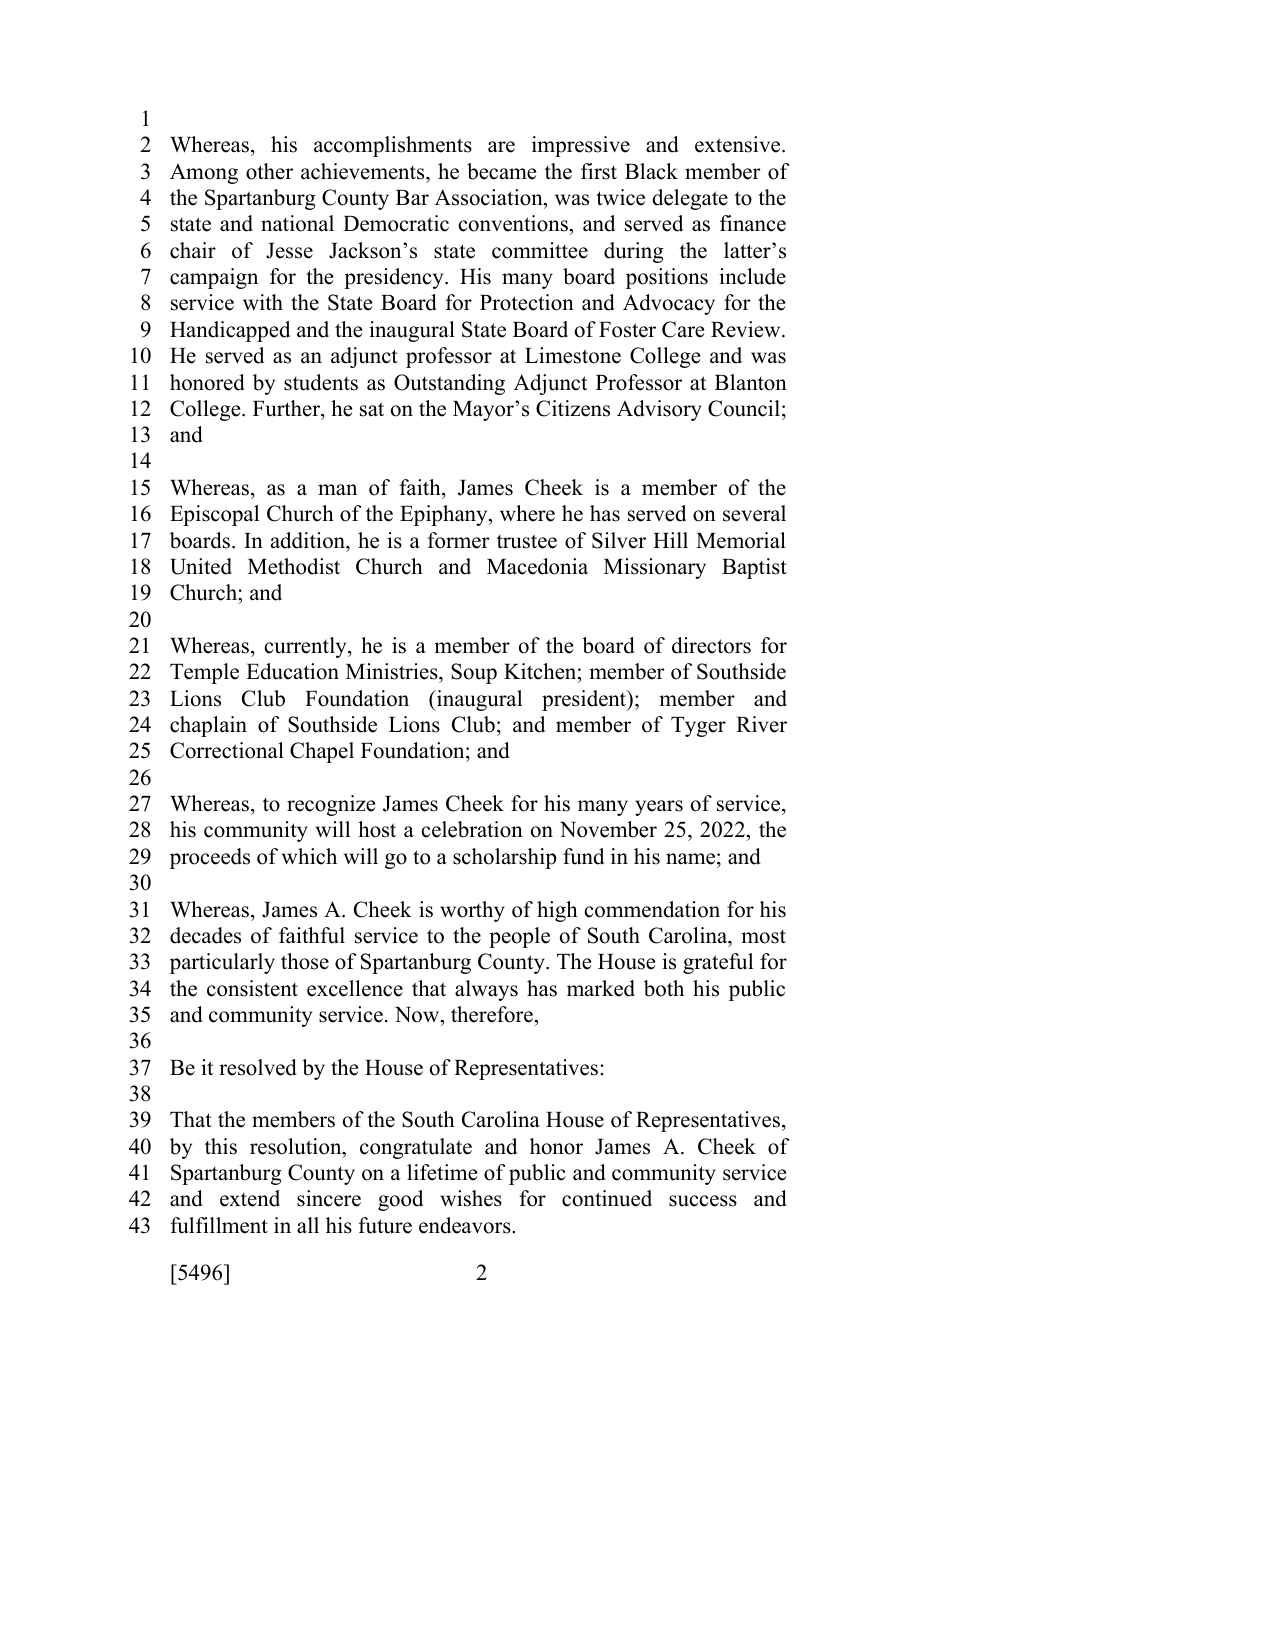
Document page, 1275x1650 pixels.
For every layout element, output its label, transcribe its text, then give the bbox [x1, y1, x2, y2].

text Whereas, to recognize James Cheek for his many years of service, his community will host a celebration on November 25, 2022, the proceeds of which will go to a scholarship fund in his name; and [169, 790, 787, 869]
text That the members of the South Carolina House of Representatives, by this resolution, congratulate and honor James A. Cheek of Spartanburg County on a lifetime of public and community service and extend sincere good wishes for continued success and fulfillment in all his future endeavors. [169, 1106, 787, 1238]
text Be it resolved by the House of Representatives: [169, 1054, 787, 1080]
text Whereas, his accomplishments are impressive and extensive. Among other achievements, he became the first Black member of the Spartanburg County Bar Association, was twice delegate to the state and national Democratic conventions, and served as finance chair of Jesse Jackson’s state committee during the latter’s campaign for the presidency. His many board positions include service with the State Board for Protection and Advocacy for the Handicapped and the inaugural State Board of Foster Care Review. He served as an adjunct professor at Limestone College and was honored by students as Outstanding Adjunct Professor at Blanton College. Further, he sat on the Mayor’s Citizens Advisory Council; and [169, 131, 787, 448]
text Whereas, as a man of faith, James Cheek is a member of the Episcopal Church of the Epiphany, where he has served on several boards. In addition, he is a former trustee of Silver Hill Memorial United Methodist Church and Macedonia Missionary Baptist Church; and [169, 474, 787, 606]
text Whereas, James A. Cheek is worthy of high commendation for his decades of faithful service to the people of South Carolina, most particularly those of Spartanburg County. The House is grateful for the consistent excellence that always has marked both his public and community service. Now, therefore, [169, 896, 787, 1027]
text Whereas, currently, he is a member of the board of directors for Temple Education Ministries, Soup Kitchen; member of Southside Lions Club Foundation (inaugural president); member and chaplain of Southside Lions Club; and member of Tyger River Correctional Chapel Foundation; and [169, 632, 787, 764]
